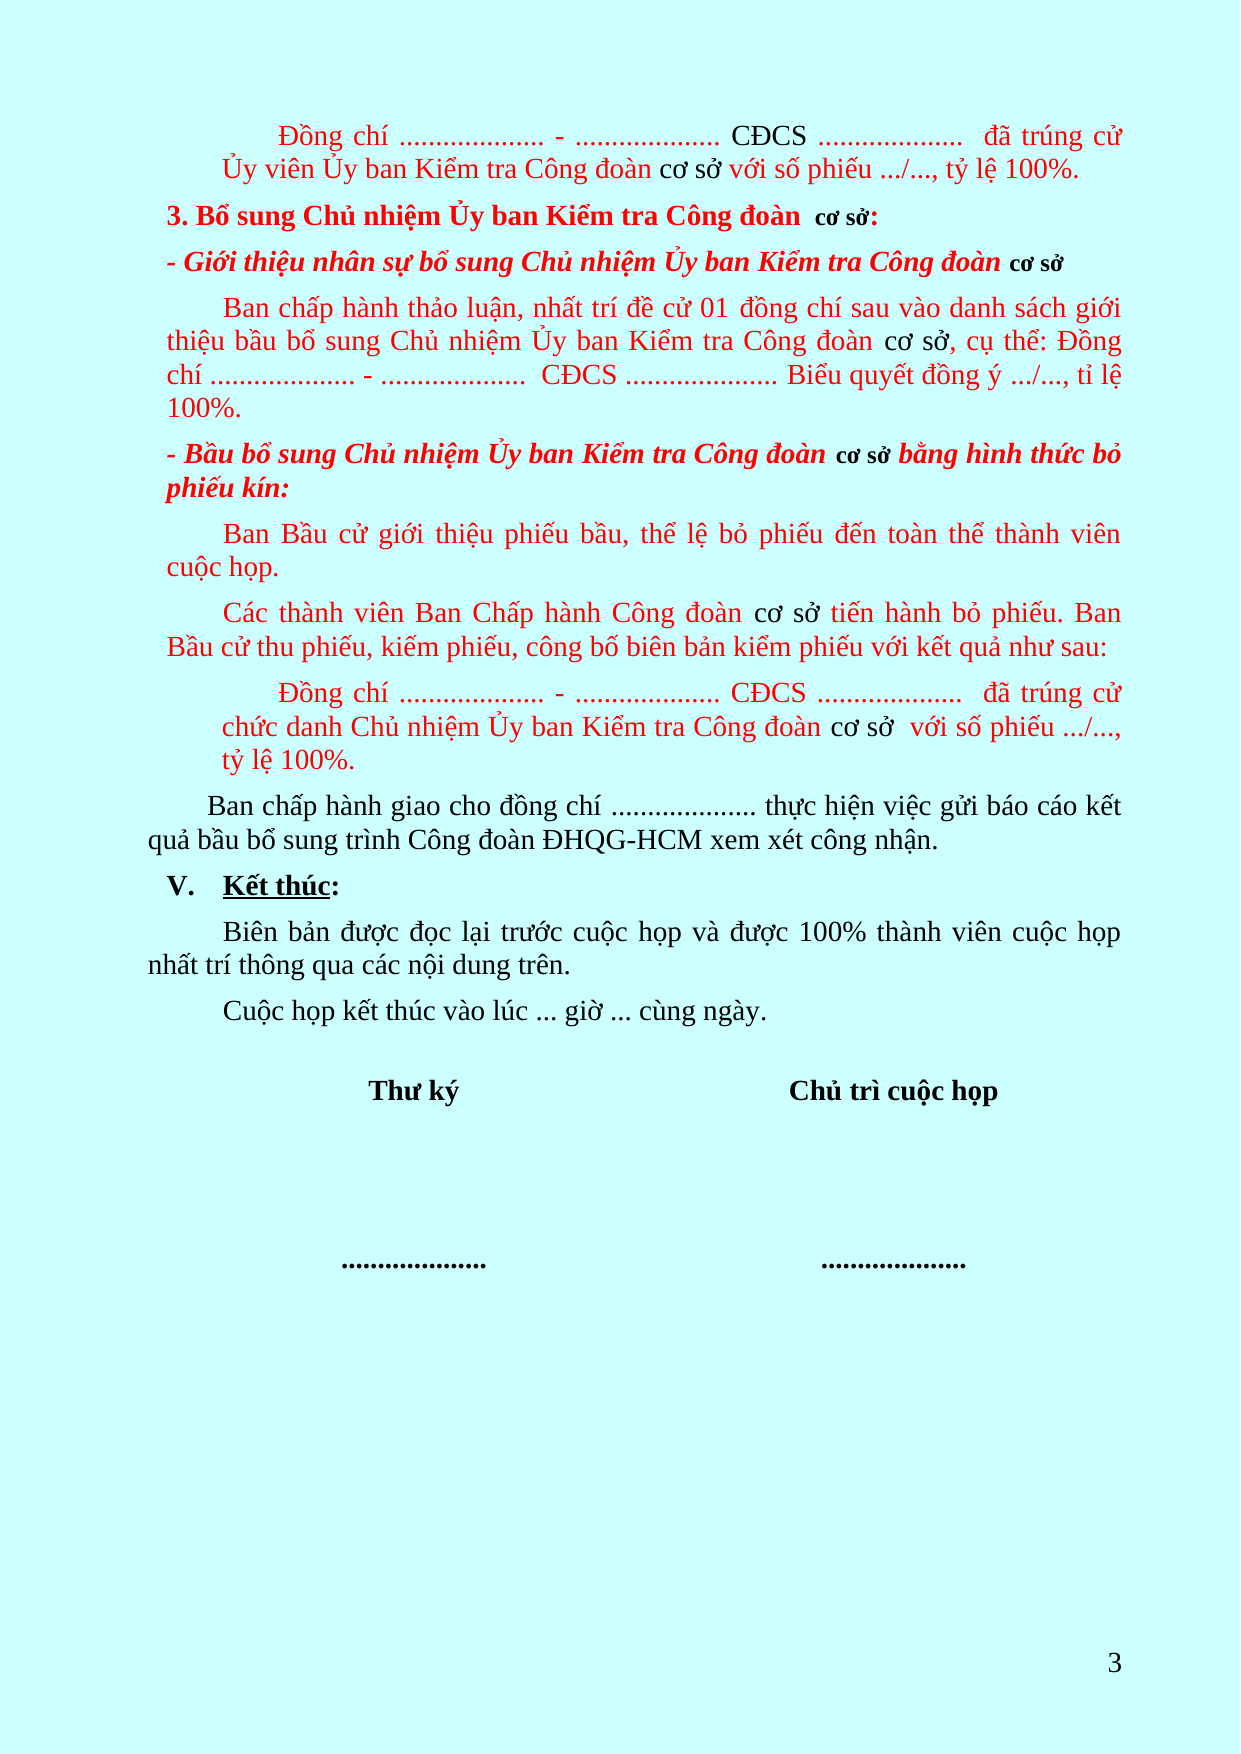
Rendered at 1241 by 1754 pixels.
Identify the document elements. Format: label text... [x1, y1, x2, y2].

text Ban chấp hành thảo luận, nhất trí đề cử 01 đồng chí sau vào danh sách giới thiệu bầu bổ sung Chủ nhiệm Ủy ban Kiểm tra Công đoàn cơ sở, cụ thể: Đồng chí .................... - .................... CĐCS ..................... Biểu quyết đồng ý .../..., tỉ lệ 100%. [166, 290, 1122, 424]
text Đồng chí .................... - .................... CĐCS .................... đã trúng cử Ủy viên Ủy ban Kiểm tra Công đoàn cơ sở với số phiếu .../..., tỷ lệ 100%. [222, 118, 1122, 185]
text Các thành viên Ban Chấp hành Công đoàn cơ sở tiến hành bỏ phiếu. Ban Bầu cử thu phiếu, kiếm phiếu, công bố biên bản kiểm phiếu với kết quả như sau: [166, 596, 1122, 663]
text Cuộc họp kết thúc vào lúc ... giờ ... cùng ngày. [148, 993, 1122, 1027]
text Ban chấp hành giao cho đồng chí .................... thực hiện việc gửi báo cáo kết quả bầu bổ sung trình Công đoàn ĐHQG-HCM xem xét công nhận. [148, 788, 1122, 855]
text - Giới thiệu nhân sự bổ sung Chủ nhiệm Ủy ban Kiểm tra Công đoàn cơ sở [166, 244, 1122, 277]
text Ban Bầu cử giới thiệu phiếu bầu, thể lệ bỏ phiếu đến toàn thể thành viên cuộc họp. [166, 516, 1122, 583]
text 3. Bổ sung Chủ nhiệm Ủy ban Kiểm tra Công đoàn cơ sở: [166, 198, 1122, 231]
text - Bầu bổ sung Chủ nhiệm Ủy ban Kiểm tra Công đoàn cơ sở bằng hình thức bỏ phiếu kín: [166, 436, 1122, 503]
text Đồng chí .................... - .................... CĐCS .................... đã trúng cử chức danh Chủ nhiệm Ủy ban Kiểm tra Công đoàn cơ sở với số phiếu .../..., tỷ lệ 100%. [222, 675, 1122, 776]
text Biên bản được đọc lại trước cuộc họp và được 100% thành viên cuộc họp nhất trí thông qua các nội dung trên. [148, 914, 1122, 981]
table_header Thư ký .................... [174, 1073, 653, 1274]
list Kết thúc: [166, 868, 1122, 901]
table_header Chủ trì cuộc họp .................... [653, 1073, 1134, 1274]
